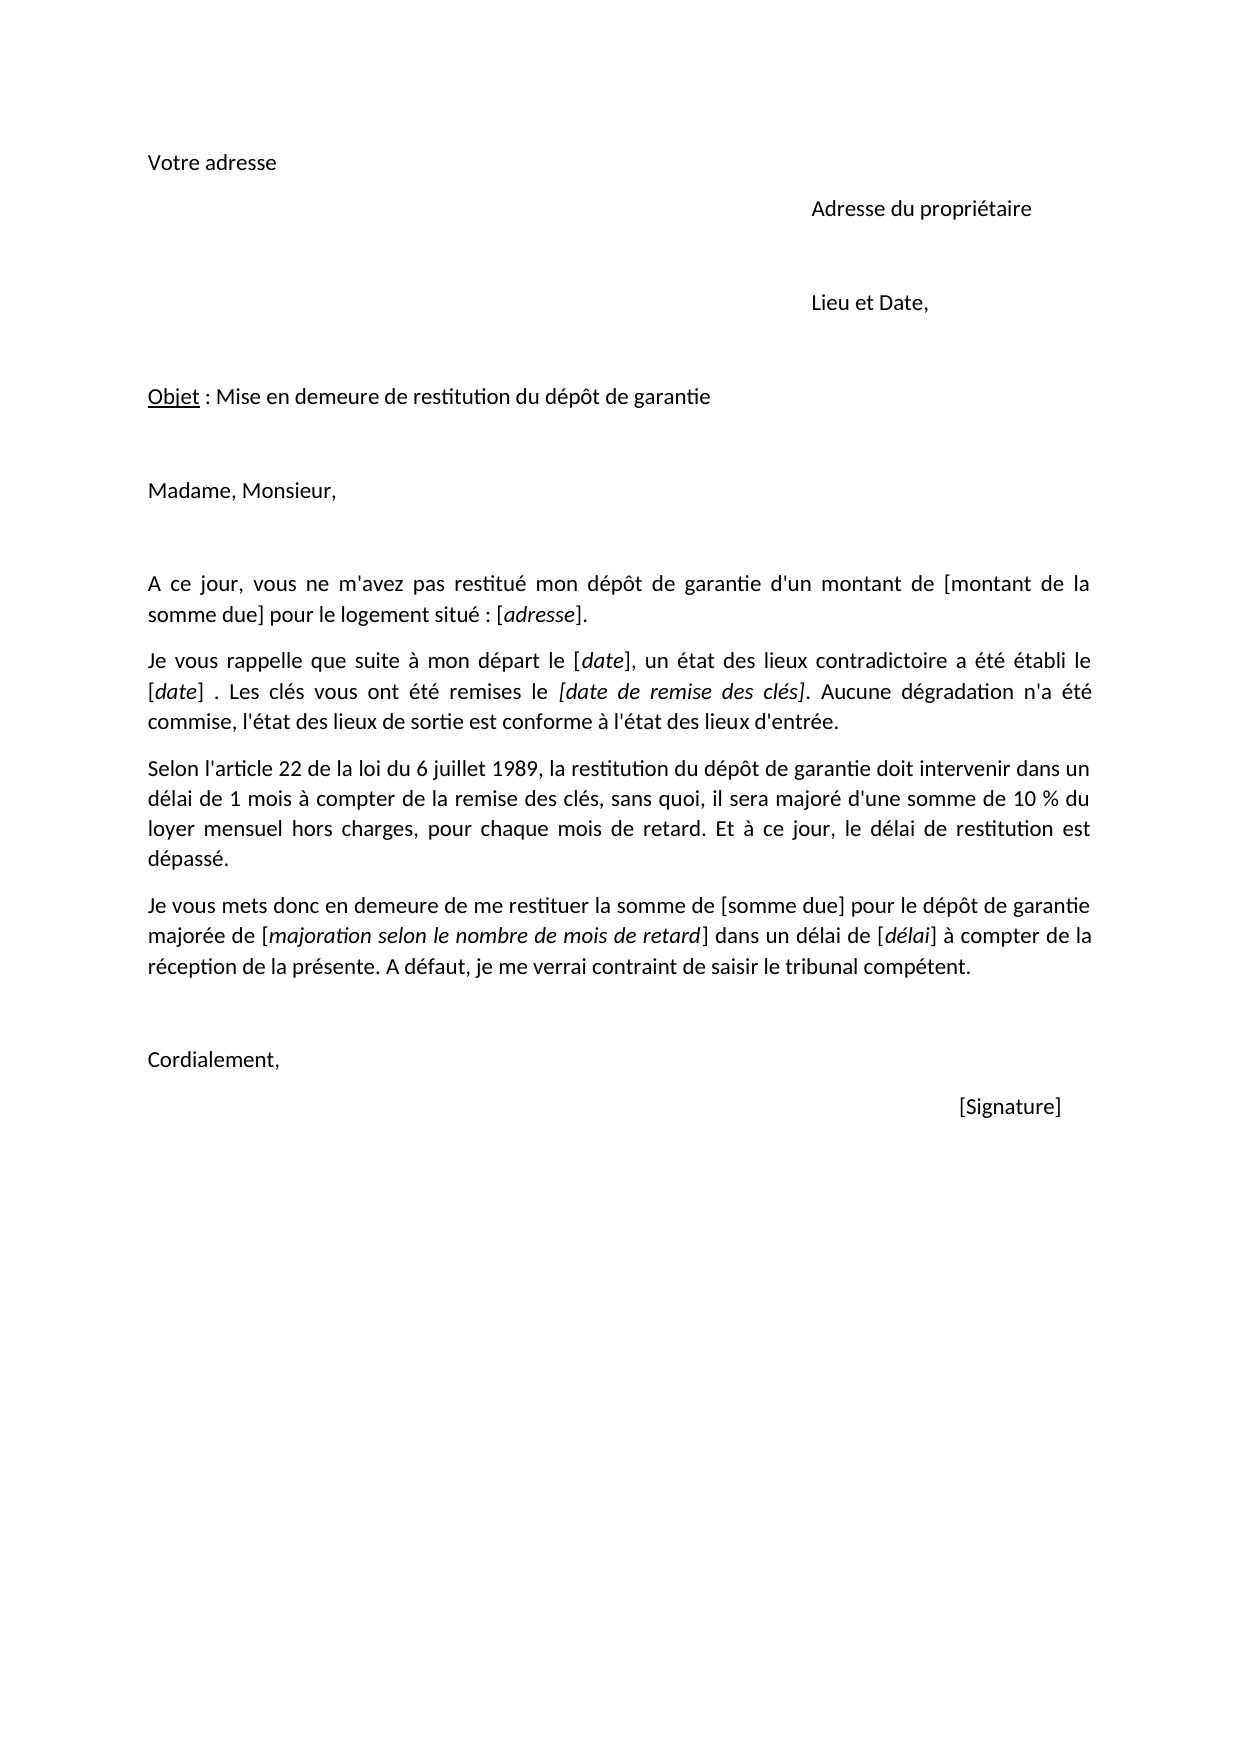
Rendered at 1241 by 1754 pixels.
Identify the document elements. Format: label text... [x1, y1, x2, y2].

text Lieu et Date, [148, 288, 1093, 316]
text Je vous rappelle que suite à mon départ le [date], un état des lieux contradictoire a été établi le [date] . Les clés vous ont été remises le [date de remise des clés]. Aucune dégradation n'a été commise, l'état des lieux de sortie est conforme à l'état des lieux d'entrée. [148, 647, 1093, 735]
text Adresse du propriétaire [148, 194, 1093, 222]
text Objet : Mise en demeure de restitution du dépôt de garantie [148, 382, 1093, 410]
text [Signature] [885, 1092, 1093, 1120]
text Votre adresse [148, 148, 1093, 176]
text Je vous mets donc en demeure de me restituer la somme de [somme due] pour le dépôt de garantie majorée de [majoration selon le nombre de mois de retard] dans un délai de [délai] à compter de la réception de la présente. A défaut, je me verrai contraint de saisir le tribunal compétent. [148, 891, 1093, 980]
text A ce jour, vous ne m'avez pas restitué mon dépôt de garantie d'un montant de [montant de la somme due] pour le logement situé : [adresse]. [148, 569, 1093, 628]
text Cordialement, [148, 1046, 1093, 1073]
text Selon l'article 22 de la loi du 6 juillet 1989, la restitution du dépôt de garantie doit intervenir dans un délai de 1 mois à compter de la remise des clés, sans quoi, il sera majoré d'une somme de 10 % du loyer mensuel hors charges, pour chaque mois de retard. Et à ce jour, le délai de restitution est dépassé. [148, 754, 1093, 872]
text Madame, Monsieur, [148, 476, 1093, 504]
